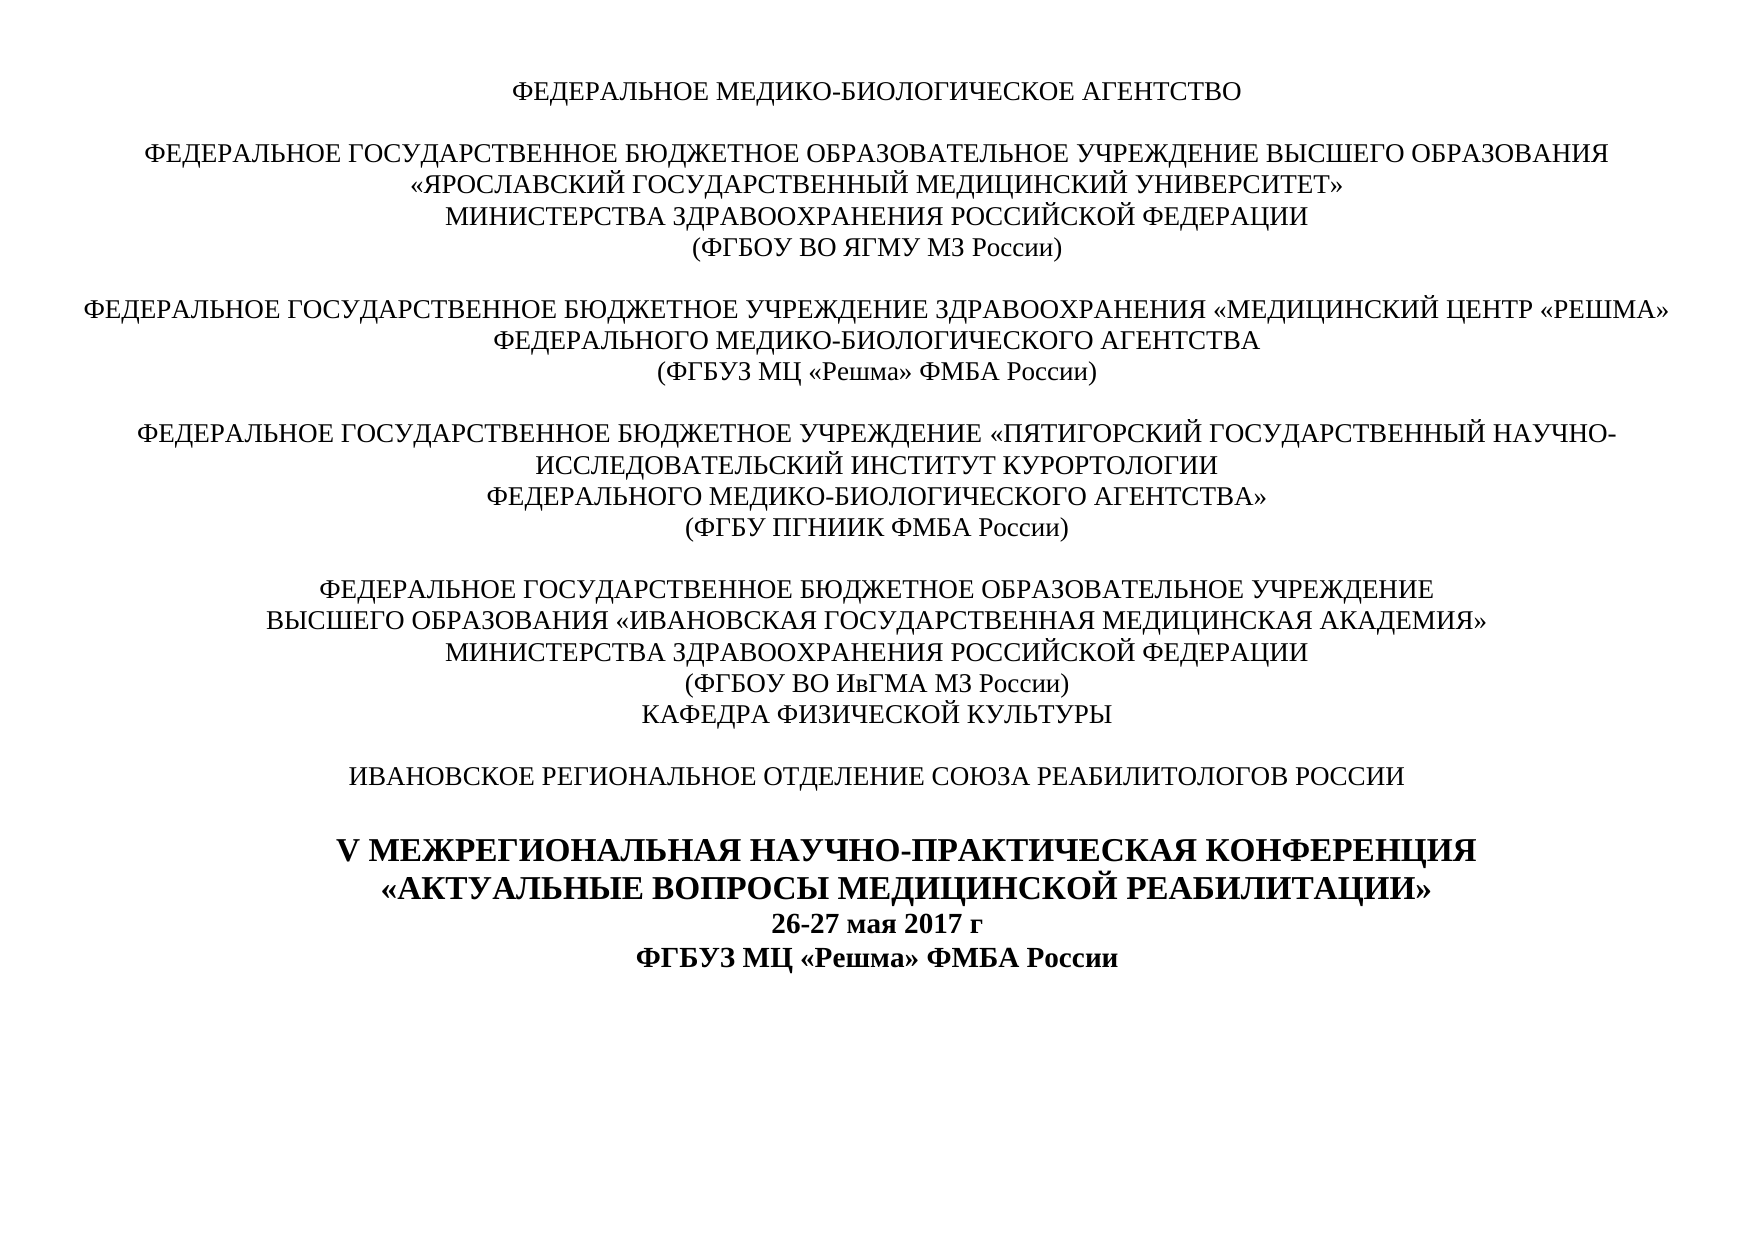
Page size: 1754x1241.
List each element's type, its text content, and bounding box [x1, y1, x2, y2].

title (ФГБОУ ВО ЯГМУ МЗ России) [75, 231, 1679, 262]
title Министерства здравоохранения РоссиЙСКОЙ ФЕДЕРАЦИИ [75, 636, 1679, 667]
title Федеральное государственное бюджетное учреждение «ПЯТИГОРСКИЙ ГОСУДАРСТВЕННЫЙ НАУЧНО-ИССЛЕДОВАТЕЛЬСКИЙ ИНСТИТУТ КУРОРТОЛОГИИ [75, 418, 1679, 480]
title (ФГБОУ ВО ИвГМА МЗ России) [75, 667, 1679, 698]
text «АКТУАЛЬНЫЕ ВОПРОСЫ МЕДИЦИНСКОЙ РЕАБИЛИТАЦИИ» [75, 868, 1679, 907]
subtitle (ФГБУ ПГНИИК ФМБА России) [75, 511, 1679, 542]
text ФГБУЗ МЦ «Решма» ФМБА России [75, 940, 1679, 974]
title ФЕДЕРАЛЬНОГО МЕДИКО-БИОЛОГИЧЕСКОГО АГЕНТСТВА [75, 324, 1679, 355]
title Кафедра физической культуры [75, 698, 1679, 729]
text V межрегиональнАЯ научно-практическАЯ конференциЯ [75, 830, 1679, 868]
text 26-27 мая 2017 г [75, 907, 1679, 940]
title ФЕДЕРАЛЬНОЕ Государственное бюджетное образовательное учреждение высшего образования «Ярославский государственный медицинский университет» [75, 137, 1679, 199]
title Федеральное государственное бюджетное учреждение здравоохранения «Медицинский центр «Решма» [75, 293, 1679, 324]
title Министерства здравоохранения РоссиЙСКОЙ ФЕДЕРАЦИИ [75, 199, 1679, 231]
title ФЕДЕРАЛЬНОГО МЕДИКО-БИОЛОГИЧЕСКОГО АГЕНТСТВА» [75, 480, 1679, 511]
title Ивановское региональное отделение союза реабилитологов России [75, 760, 1679, 791]
title ФЕДЕРАЛЬНОЕ МЕДИКО-БИОЛОГИЧЕСКОЕ АГЕНТСТВО [75, 75, 1679, 106]
title ФЕДЕРАЛЬНОЕ Государственное бюджетное образовательное учреждение [75, 573, 1679, 604]
title (ФГБУЗ МЦ «Решма» ФМБА России) [75, 355, 1679, 386]
title высшего образования «Ивановская государственная медицинская академия» [75, 604, 1679, 636]
